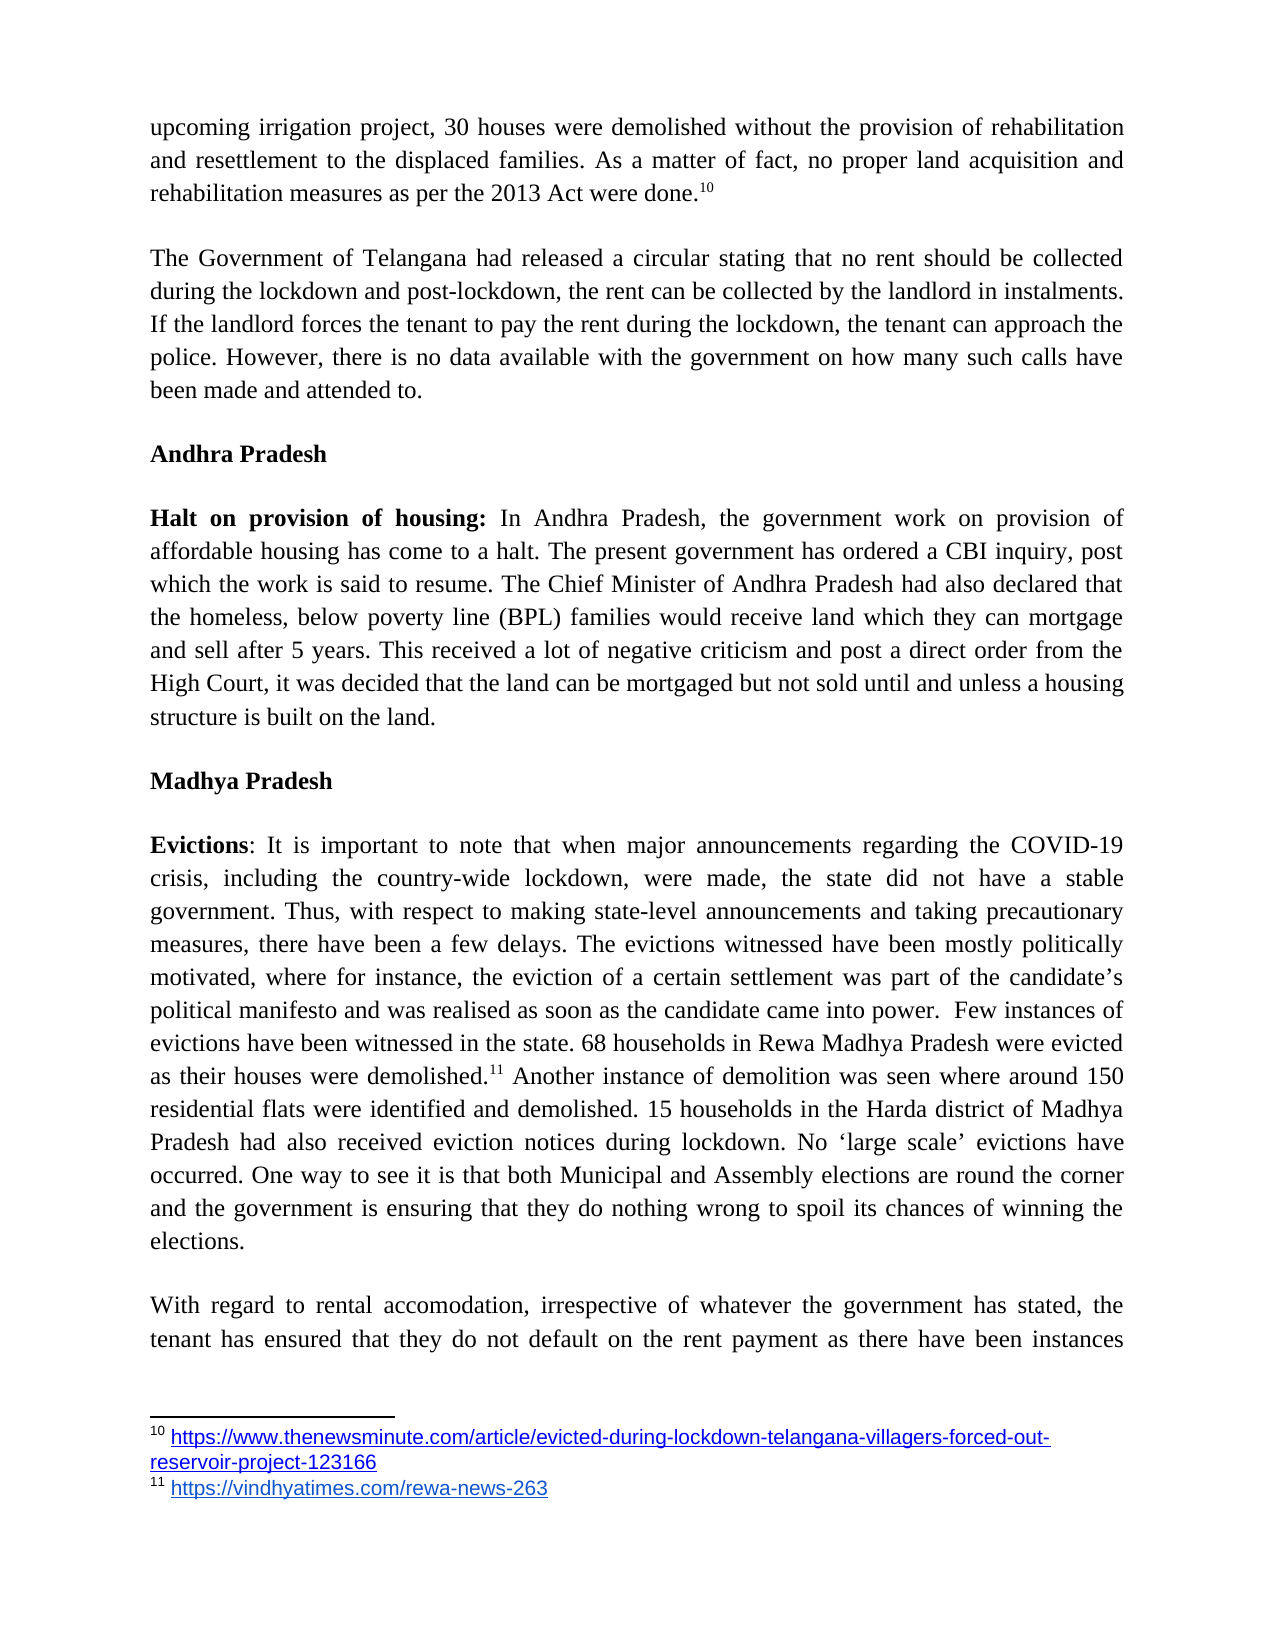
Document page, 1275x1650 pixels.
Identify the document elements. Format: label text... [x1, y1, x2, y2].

text Andhra Pradesh [150, 439, 1125, 468]
text Evictions: It is important to note that when major announcements regarding the COVID-19 crisis, including the country-wide lockdown, were made, the state did not have a stable government. Thus, with respect to making state-level announcements and taking precautionary measures, there have been a few delays. The evictions witnessed have been mostly politically motivated, where for instance, the eviction of a certain settlement was part of the candidate’s political manifesto and was realised as soon as the candidate came into power. Few instances of evictions have been witnessed in the state. 68 households in Rewa Madhya Pradesh were evicted as their houses were demolished. Another instance of demolition was seen where around 150 residential flats were identified and demolished. 15 households in the Harda district of Madhya Pradesh had also received eviction notices during lockdown. No ‘large scale’ evictions have occurred. One way to see it is that both Municipal and Assembly elections are round the corner and the government is ensuring that they do nothing wrong to spoil its chances of winning the elections. [150, 830, 1125, 1255]
text The Government of Telangana had released a circular stating that no rent should be collected during the lockdown and post-lockdown, the rent can be collected by the landlord in instalments. If the landlord forces the tenant to pay the rent during the lockdown, the tenant can approach the police. However, there is no data available with the government on how many such calls have been made and attended to. [150, 243, 1125, 404]
text Madhya Pradesh [150, 766, 1125, 794]
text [150, 1291, 1125, 1352]
text Halt on provision of housing: In Andhra Pradesh, the government work on provision of affordable housing has come to a halt. The present government has ordered a CBI inquiry, post which the work is said to resume. The Chief Minister of Andhra Pradesh had also declared that the homeless, below poverty line (BPL) families would receive land which they can mortgage and sell after 5 years. This received a lot of negative criticism and post a direct order from the High Court, it was decided that the land can be mortgaged but not sold until and unless a housing structure is built on the land. [150, 503, 1125, 730]
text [150, 112, 1125, 207]
